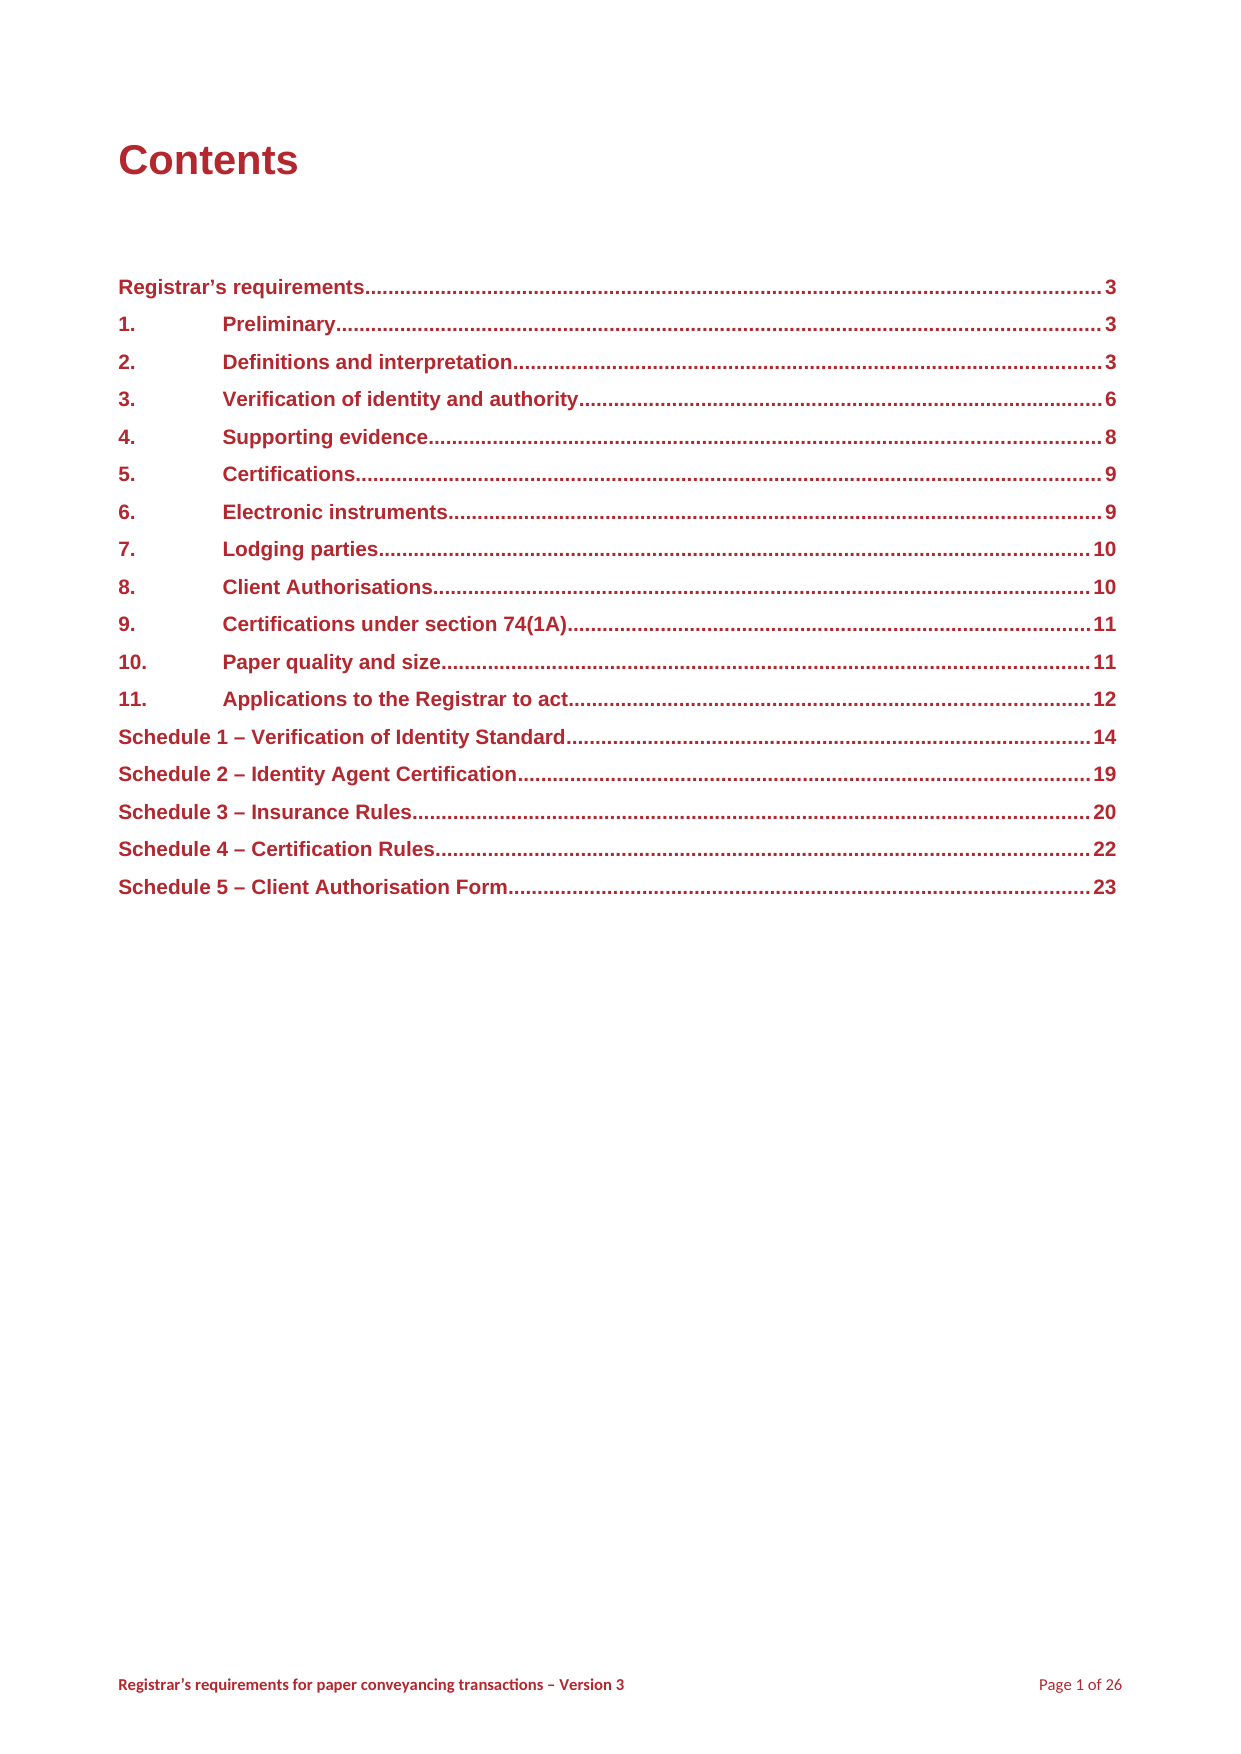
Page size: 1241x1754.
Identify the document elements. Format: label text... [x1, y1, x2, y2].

text 10. Paper quality and size 11 [118, 649, 1033, 674]
text Schedule 2 – Identity Agent Certification 19 [118, 761, 1033, 786]
text 11. Applications to the Registrar to act 12 [118, 686, 1033, 711]
text 8. Client Authorisations 10 [118, 574, 1033, 599]
text 5. Certifications 9 [118, 461, 1033, 486]
text 3. Verification of identity and authority 6 [118, 386, 1033, 411]
text Schedule 4 – Certification Rules 22 [118, 836, 1033, 861]
text 7. Lodging parties 10 [118, 536, 1033, 561]
text 2. Definitions and interpretation 3 [118, 349, 1033, 374]
text Schedule 3 – Insurance Rules 20 [118, 799, 1033, 824]
text Registrar’s requirements 3 [118, 274, 1033, 299]
text Schedule 1 – Verification of Identity Standard 14 [118, 724, 1033, 749]
text 4. Supporting evidence 8 [118, 424, 1033, 449]
text 6. Electronic instruments 9 [118, 499, 1033, 524]
text 1. Preliminary 3 [118, 311, 1033, 336]
subtitle Contents [118, 135, 1122, 183]
text Schedule 5 – Client Authorisation Form 23 [118, 874, 1033, 899]
text 9. Certifications under section 74(1A) 11 [118, 611, 1033, 636]
